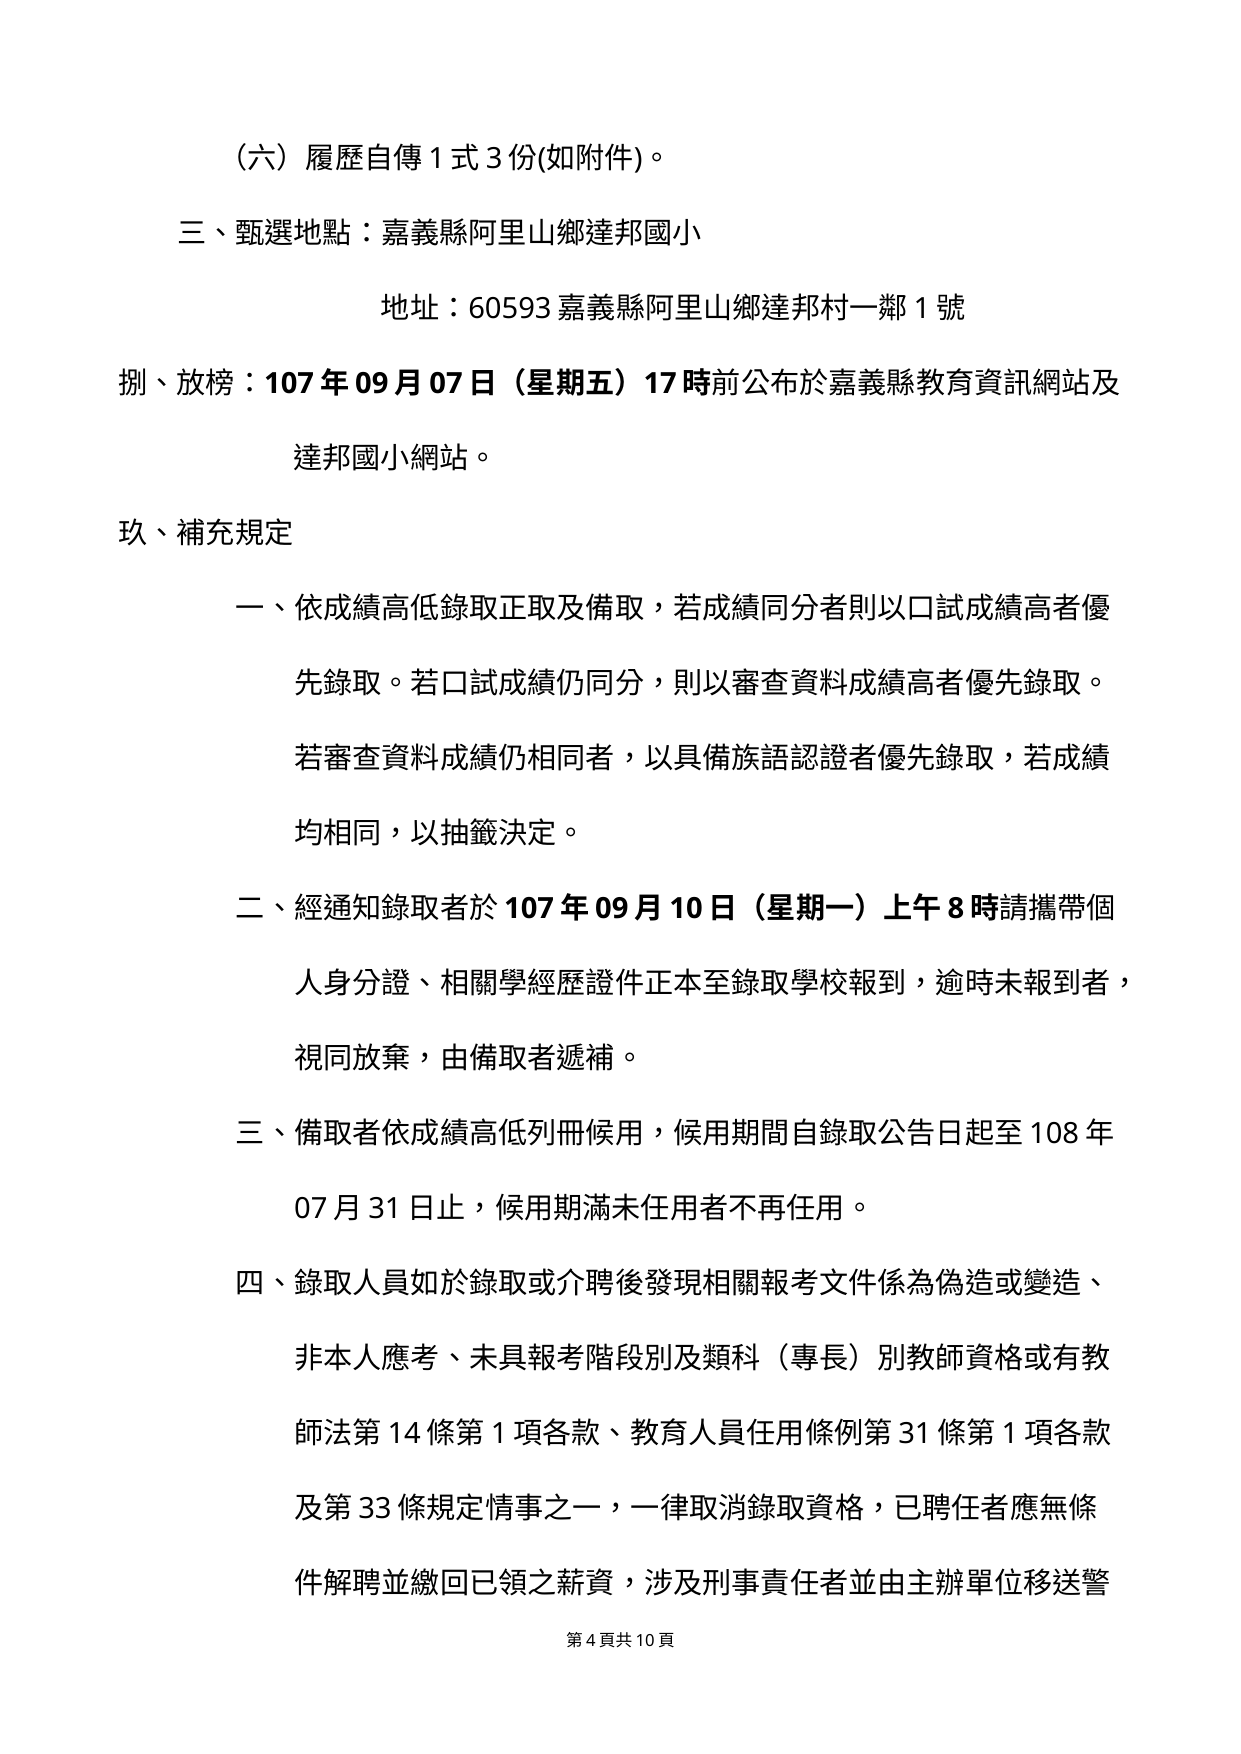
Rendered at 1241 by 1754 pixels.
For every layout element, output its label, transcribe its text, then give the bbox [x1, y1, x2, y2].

text 二、經通知錄取者於107年09月10日（星期一）上午8時請攜帶個人身分證、相關學經歷證件正本至錄取學校報到，逾時未報到者，視同放棄，由備取者遞補。 [236, 868, 1122, 1093]
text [236, 1243, 1122, 1618]
text 三、甄選地點：嘉義縣阿里山鄉達邦國小 [177, 193, 1122, 268]
text （六）履歷自傳1式3份(如附件)。 [218, 118, 1122, 193]
text 一、依成績高低錄取正取及備取，若成績同分者則以口試成績高者優先錄取。若口試成績仍同分，則以審查資料成績高者優先錄取。若審查資料成績仍相同者，以具備族語認證者優先錄取，若成績均相同，以抽籤決定。 [236, 568, 1122, 868]
text 捌、放榜：107年09月07日（星期五）17時前公布於嘉義縣教育資訊網站及達邦國小網站。 [118, 343, 1122, 493]
text 地址：60593嘉義縣阿里山鄉達邦村一鄰1號 [381, 268, 1122, 343]
text 玖、補充規定 [118, 493, 1122, 568]
text 三、備取者依成績高低列冊候用，候用期間自錄取公告日起至108年07月31日止，候用期滿未任用者不再任用。 [236, 1093, 1122, 1243]
